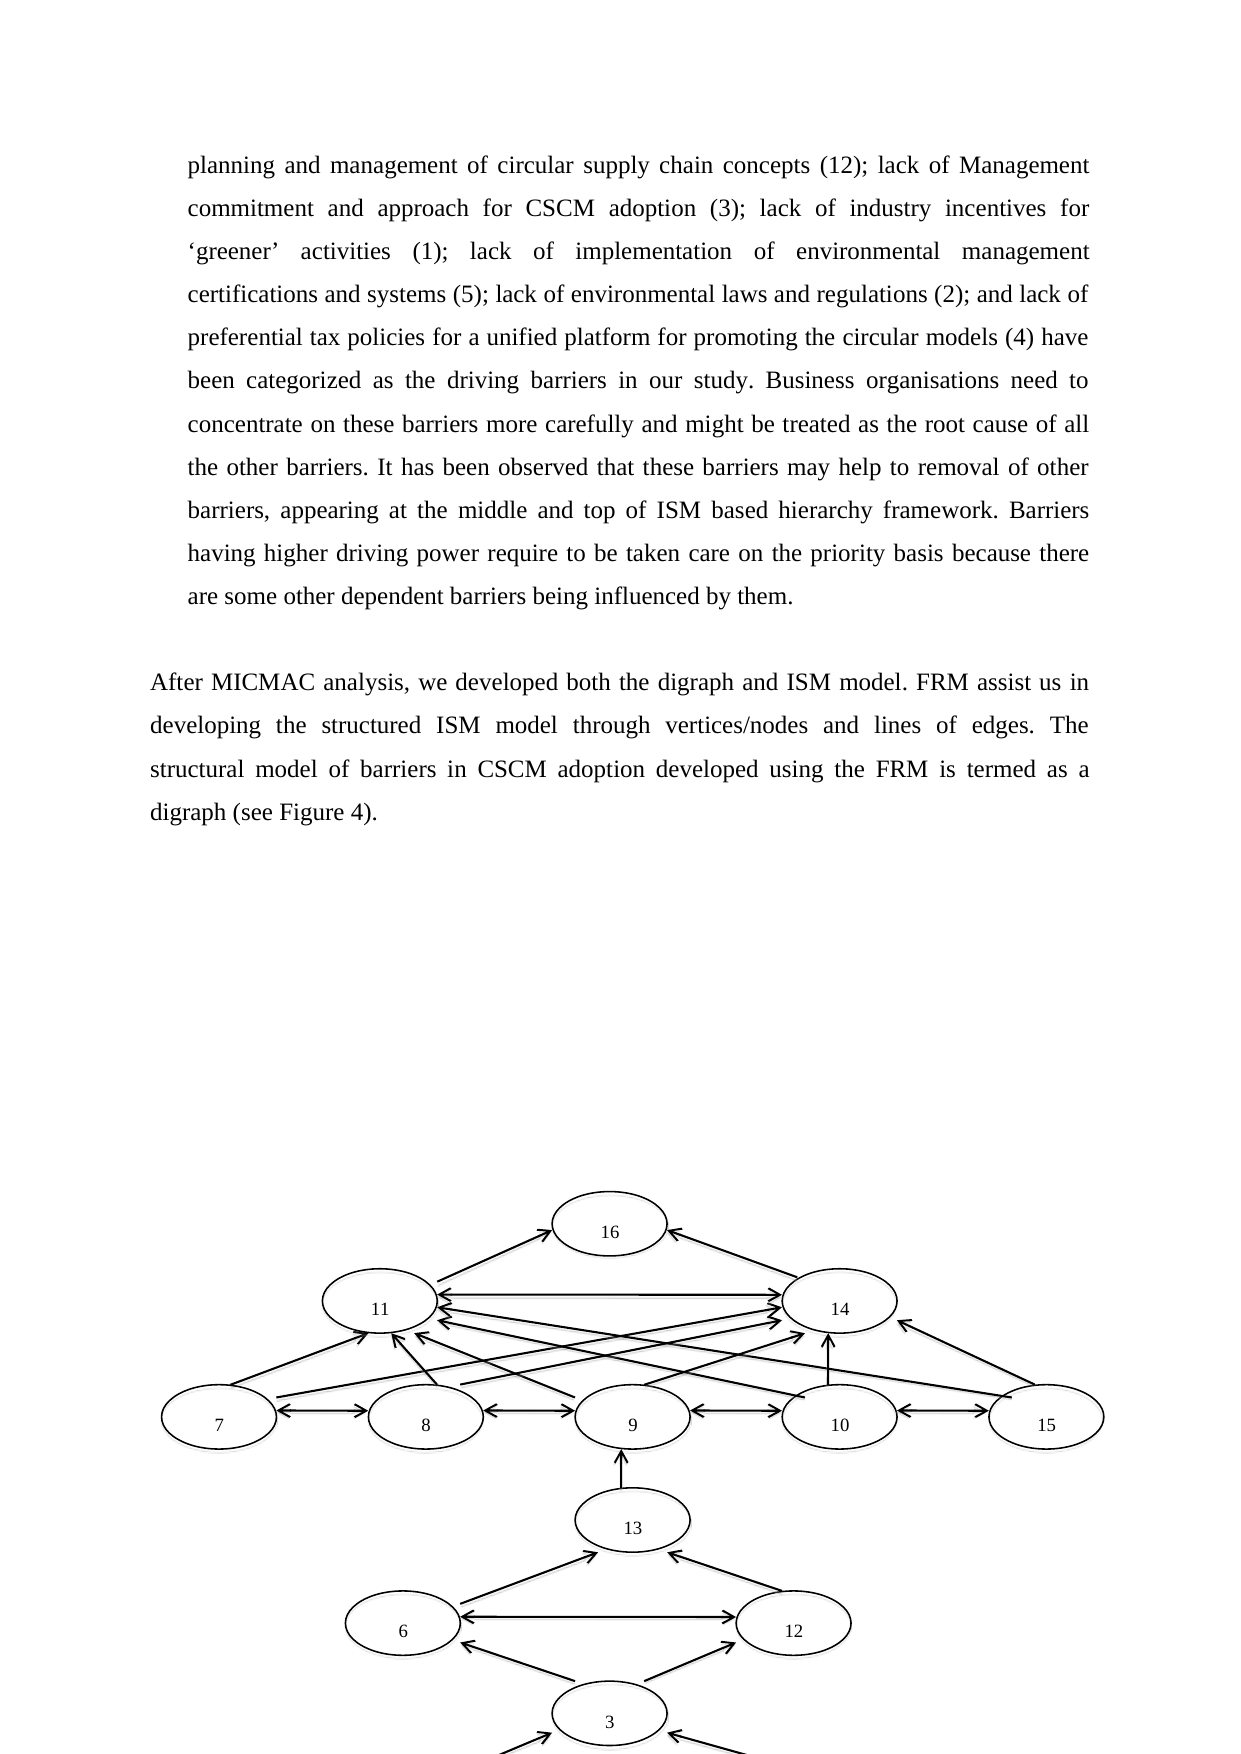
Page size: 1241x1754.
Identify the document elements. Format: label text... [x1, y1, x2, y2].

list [150, 150, 1090, 610]
text After MICMAC analysis, we developed both the digraph and ISM model. FRM assist us in developing the structured ISM model through vertices/nodes and lines of edges. The structural model of barriers in CSCM adoption developed using the FRM is termed as a digraph (see Figure 4). [150, 667, 1090, 826]
